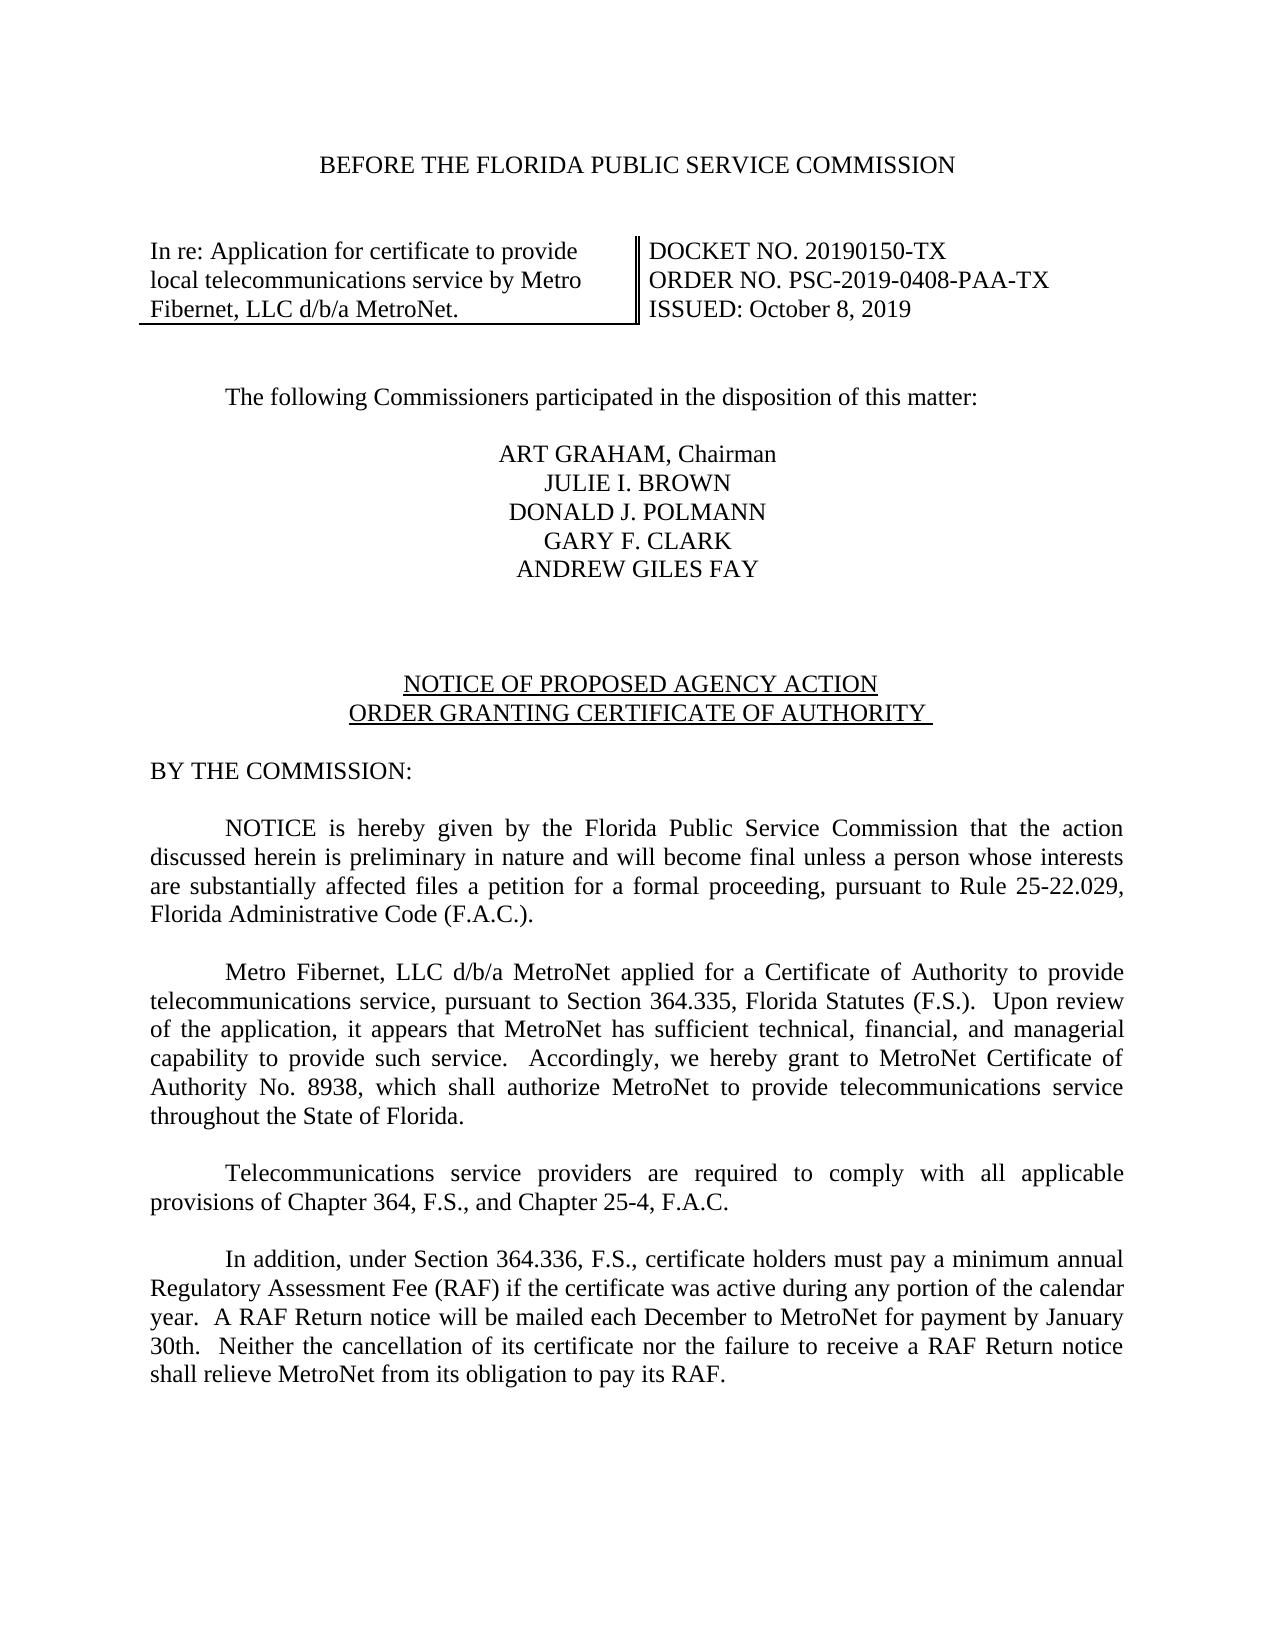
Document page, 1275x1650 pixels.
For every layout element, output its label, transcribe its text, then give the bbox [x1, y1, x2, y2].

text ANDREW GILES FAY [150, 554, 1125, 583]
text BY THE COMMISSION: [150, 756, 1125, 784]
table_header DOCKET NO. 20190150-TX ORDER NO. PSC-2019-0408-PAA-TX ISSUED: October 8, 2019 [640, 236, 1136, 322]
subtitle BEFORE THE FLORIDA PUBLIC SERVICE COMMISSION [150, 150, 1125, 179]
text ORDER GRANTING CERTIFICATE OF AUTHORITY [150, 698, 1125, 727]
text DONALD J. POLMANN [150, 497, 1125, 526]
text The following Commissioners participated in the disposition of this matter: [150, 382, 1125, 411]
text Metro Fibernet, LLC d/b/a MetroNet applied for a Certificate of Authority to provide telecommunications service, pursuant to Section 364.335, Florida Statutes (F.S.). Upon review of the application, it appears that MetroNet has sufficient technical, financial, and managerial capability to provide such service. Accordingly, we hereby grant to MetroNet Certificate of Authority No. 8938, which shall authorize MetroNet to provide telecommunications service throughout the State of Florida. [150, 957, 1125, 1129]
text GARY F. CLARK [150, 526, 1125, 554]
text ART GRAHAM, Chairman [150, 439, 1125, 468]
table_header In re: Application for certificate to provide local telecommunications service by Metro Fibernet, LLC d/b/a MetroNet. [139, 236, 635, 322]
text Telecommunications service providers are required to comply with all applicable provisions of Chapter 364, F.S., and Chapter 25-4, F.A.C. [150, 1158, 1125, 1216]
text JULIE I. BROWN [150, 468, 1125, 497]
text In addition, under Section 364.336, F.S., certificate holders must pay a minimum annual Regulatory Assessment Fee (RAF) if the certificate was active during any portion of the calendar year. A RAF Return notice will be mailed each December to MetroNet for payment by January 30th. Neither the cancellation of its certificate nor the failure to receive a RAF Return notice shall relieve MetroNet from its obligation to pay its RAF. [150, 1244, 1125, 1388]
text NOTICE is hereby given by the Florida Public Service Commission that the action discussed herein is preliminary in nature and will become final unless a person whose interests are substantially affected files a petition for a formal proceeding, pursuant to Rule 25-22.029, Florida Administrative Code (F.A.C.). [150, 813, 1125, 928]
text NOTICE OF PROPOSED AGENCY ACTION [150, 669, 1125, 698]
